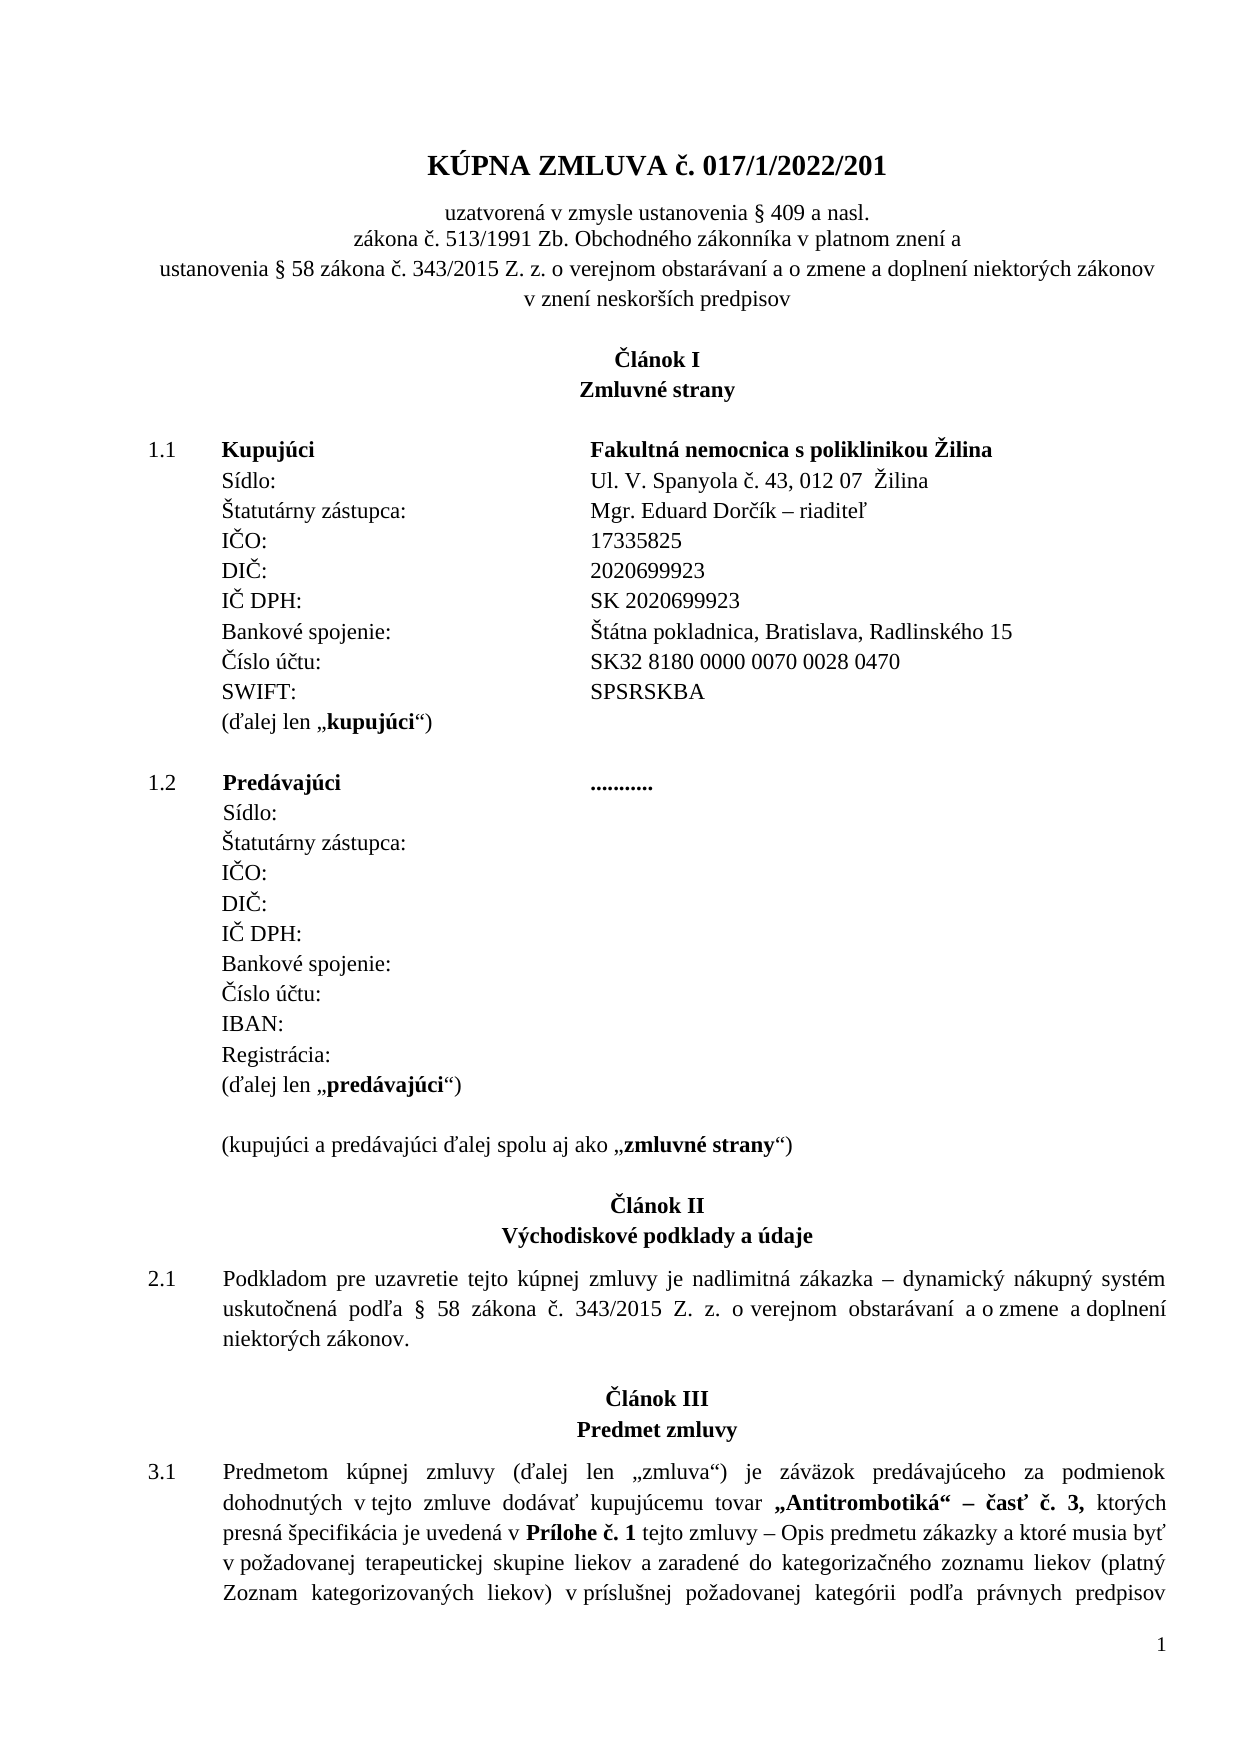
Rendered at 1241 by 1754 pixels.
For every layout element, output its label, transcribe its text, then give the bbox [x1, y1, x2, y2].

text Predmet zmluvy [148, 1416, 1167, 1442]
text Štatutárny zástupca: [148, 829, 1167, 856]
text Bankové spojenie: Štátna pokladnica, Bratislava, Radlinského 15 [148, 618, 1167, 644]
list Kupujúci Fakultná nemocnica s poliklinikou Žilina [148, 436, 1167, 463]
text Článok II [148, 1192, 1167, 1218]
text Registrácia: [221, 1041, 1167, 1067]
text Sídlo: [223, 799, 1167, 825]
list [148, 1458, 1167, 1606]
text IČO: [148, 859, 1167, 886]
text (ďalej len „predávajúci“) [148, 1071, 1167, 1097]
text KÚPNA ZMLUVA č. 017/1/2022/201 [148, 148, 1167, 181]
text (ďalej len „kupujúci“) [148, 708, 1167, 735]
text zákona č. 513/1991 Zb. Obchodného zákonníka v platnom znení a [148, 225, 1167, 251]
text Číslo účtu: [221, 980, 1167, 1007]
text SWIFT: SPSRSKBA [148, 678, 1167, 704]
text Bankové spojenie: [221, 950, 1167, 976]
text Zmluvné strany [148, 376, 1167, 402]
text Východiskové podklady a údaje [148, 1222, 1167, 1248]
text (kupujúci a predávajúci ďalej spolu aj ako „zmluvné strany“) [221, 1131, 1167, 1158]
text IBAN: [221, 1010, 1167, 1037]
text Sídlo: Ul. V. Spanyola č. 43, 012 07 Žilina [148, 467, 1167, 493]
text DIČ: 2020699923 [148, 557, 1167, 584]
text Číslo účtu: SK32 8180 0000 0070 0028 0470 [148, 648, 1167, 674]
text Štatutárny zástupca: Mgr. Eduard Dorčík – riaditeľ [148, 497, 1167, 523]
text Článok I [148, 346, 1167, 372]
list Predávajúci ........... [148, 769, 1167, 795]
text IČ DPH: [221, 920, 1167, 946]
text IČO: 17335825 [148, 527, 1167, 553]
text Článok III [148, 1385, 1167, 1412]
text uzatvorená v zmysle ustanovenia § 409 a nasl. [148, 199, 1167, 225]
text ustanovenia § 58 zákona č. 343/2015 Z. z. o verejnom obstarávaní a o zmene a doplnení niektorých zákonov v znení neskorších predpisov [148, 255, 1167, 312]
text DIČ: [148, 889, 1167, 916]
list Podkladom pre uzavretie tejto kúpnej zmluvy je nadlimitná zákazka – dynamický nákupný systém uskutočnená podľa § 58 zákona č. 343/2015 Z. z. o verejnom obstarávaní a o zmene a doplnení niektorých zákonov. [148, 1264, 1167, 1351]
text IČ DPH: SK 2020699923 [148, 587, 1167, 614]
